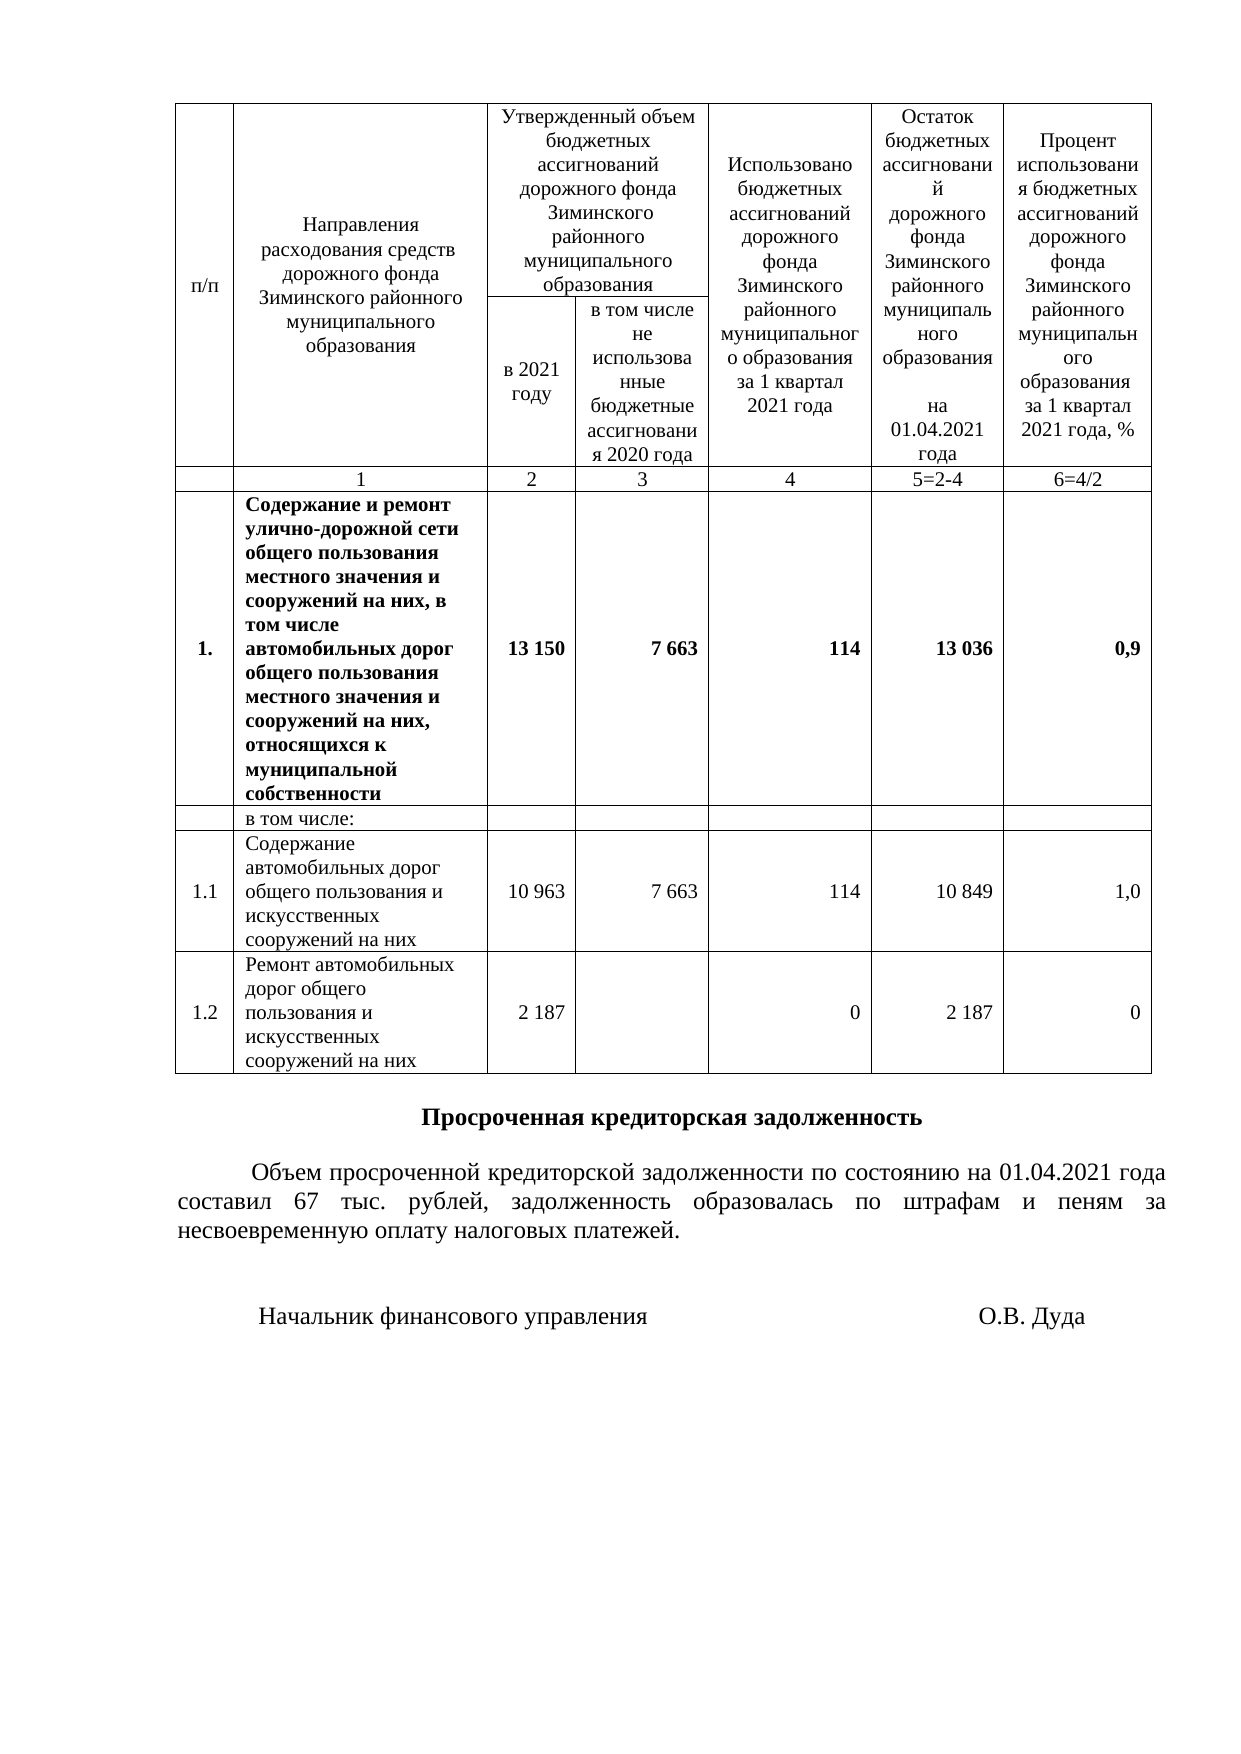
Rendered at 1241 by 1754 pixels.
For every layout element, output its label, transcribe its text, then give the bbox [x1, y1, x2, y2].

table_header п/п [176, 104, 233, 466]
table_cell 1,0 [1004, 831, 1151, 951]
table_cell в 2021 году [488, 297, 575, 466]
text Просроченная кредиторская задолженность [177, 1102, 1167, 1131]
table_cell 2 187 [488, 952, 575, 1072]
table_cell [176, 467, 233, 491]
table_cell Ремонт автомобильных дорог общего пользования и искусственных сооружений на них [234, 952, 487, 1072]
table_cell 7 663 [576, 492, 708, 804]
table_cell 0 [1004, 952, 1151, 1072]
text Объем просроченной кредиторской задолженности по состоянию на 01.04.2021 года составил 67 тыс. рублей, задолженность образовалась по штрафам и пеням за несвоевременную оплату налоговых платежей. [177, 1157, 1167, 1243]
table_cell [872, 806, 1003, 830]
table_cell 1 [234, 467, 487, 491]
table_header Направления расходования средств дорожного фонда Зиминского районного муниципального образования [234, 104, 487, 466]
table_cell 2 [488, 467, 575, 491]
table_cell [576, 952, 708, 1072]
table_cell в том числе: [234, 806, 487, 830]
table_cell 10 963 [488, 831, 575, 951]
table_cell [576, 806, 708, 830]
table_cell 0 [709, 952, 871, 1072]
table_cell Содержание и ремонт улично-дорожной сети общего пользования местного значения и сооружений на них, в том числе автомобильных дорог общего пользования местного значения и сооружений на них, относящихся к муниципальной собственности [234, 492, 487, 804]
table_cell 10 849 [872, 831, 1003, 951]
table_cell 1.2 [176, 952, 233, 1072]
table_cell [488, 806, 575, 830]
table_cell 114 [709, 492, 871, 804]
table_cell 4 [709, 467, 871, 491]
table_cell 13 150 [488, 492, 575, 804]
table_cell 2 187 [872, 952, 1003, 1072]
text Начальник финансового управления О.В. Дуда [177, 1301, 1167, 1330]
table_cell 7 663 [576, 831, 708, 951]
table_header Утвержденный объем бюджетных ассигнований дорожного фонда Зиминского районного муниципального образования [488, 104, 708, 296]
table_header Использовано бюджетных ассигнований дорожного фонда Зиминского районного муниципального образования за 1 квартал 2021 года [709, 104, 871, 466]
table_header Остаток бюджетных ассигнований дорожного фонда Зиминского районного муниципального образования на 01.04.2021 года [872, 104, 1003, 466]
table_cell [709, 806, 871, 830]
table_cell 5=2-4 [872, 467, 1003, 491]
table_cell 13 036 [872, 492, 1003, 804]
table_cell [1004, 806, 1151, 830]
table_cell Содержание автомобильных дорог общего пользования и искусственных сооружений на них [234, 831, 487, 951]
table_header Процент использования бюджетных ассигнований дорожного фонда Зиминского районного муниципального образования за 1 квартал 2021 года, % [1004, 104, 1151, 466]
table_cell в том числе не использованные бюджетные ассигнования 2020 года [576, 297, 708, 466]
table_cell 114 [709, 831, 871, 951]
table_cell 1. [176, 492, 233, 804]
table_cell 6=4/2 [1004, 467, 1151, 491]
table_cell [176, 806, 233, 830]
table_cell 0,9 [1004, 492, 1151, 804]
table_cell 1.1 [176, 831, 233, 951]
table_cell 3 [576, 467, 708, 491]
